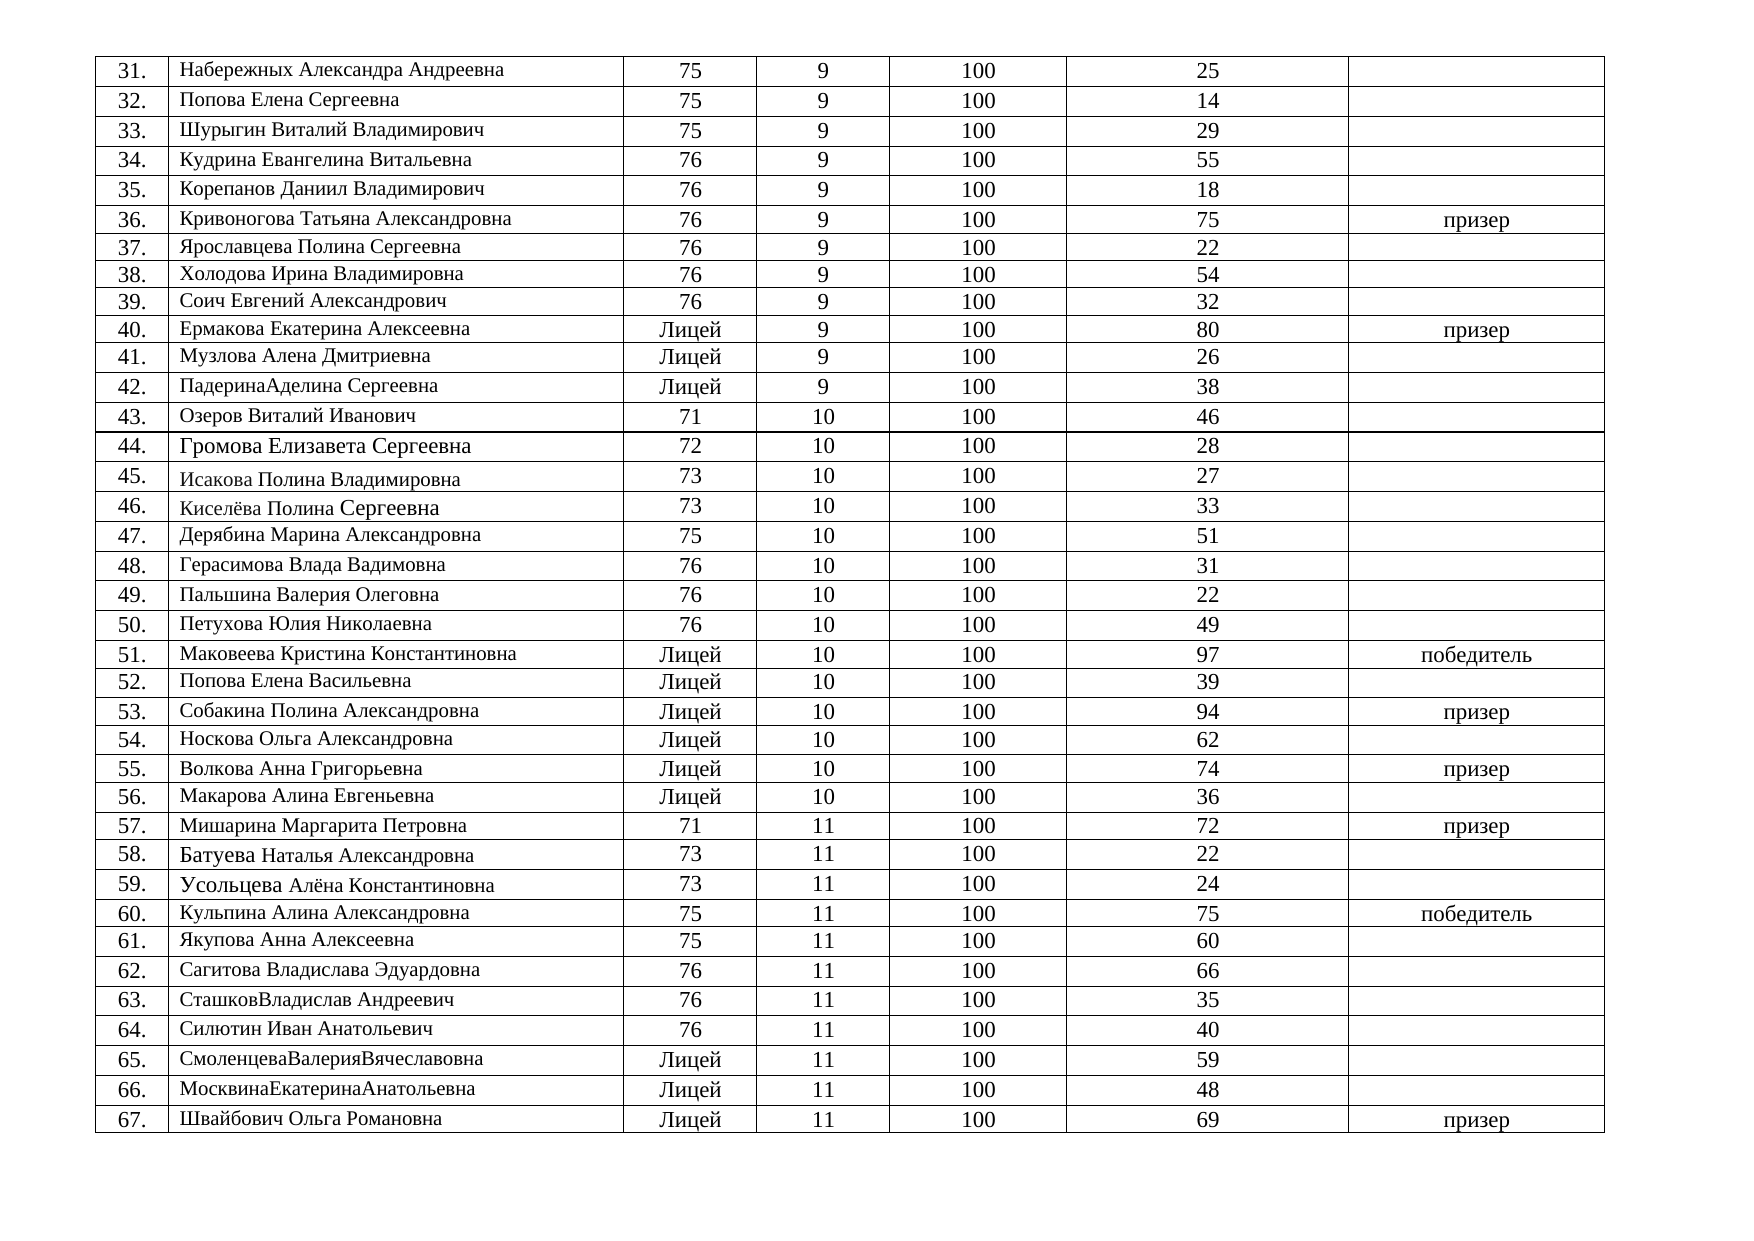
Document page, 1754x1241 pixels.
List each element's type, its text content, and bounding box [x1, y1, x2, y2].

table_cell 11 [757, 870, 889, 898]
table_cell 11 [757, 813, 889, 839]
table_cell Лицей [624, 343, 756, 372]
table_cell [1349, 669, 1604, 697]
table_cell 9 [757, 316, 889, 342]
table_cell Кульпина Алина Александровна [169, 900, 623, 926]
table_cell 100 [890, 1106, 1066, 1132]
table_cell Озеров Виталий Иванович [169, 403, 623, 431]
table_cell 100 [890, 957, 1066, 986]
table_cell 72 [624, 433, 756, 461]
table_cell [1349, 433, 1604, 461]
table_cell Сагитова Владислава Эдуардовна [169, 957, 623, 986]
table_cell Соич Евгений Александрович [169, 288, 623, 315]
table_cell 11 [757, 957, 889, 986]
table_cell 42. [96, 373, 168, 402]
table_cell 64. [96, 1016, 168, 1045]
table_cell 51 [1067, 522, 1348, 551]
table_cell 52. [96, 669, 168, 697]
table_cell 66. [96, 1076, 168, 1105]
table_cell 76 [624, 611, 756, 640]
table_cell 40. [96, 316, 168, 342]
table_cell 100 [890, 316, 1066, 342]
table_cell 35. [96, 176, 168, 205]
table_cell [1349, 957, 1604, 986]
table_cell 27 [1067, 462, 1348, 491]
table_cell 35 [1067, 987, 1348, 1015]
table_cell 76 [624, 234, 756, 260]
table_cell Лицей [624, 755, 756, 782]
table_cell Лицей [624, 316, 756, 342]
table_cell [1349, 492, 1604, 521]
table_cell 100 [890, 403, 1066, 431]
table_cell 76 [624, 552, 756, 580]
table_cell СмоленцеваВалерияВячеславовна [169, 1046, 623, 1075]
table_cell 9 [757, 87, 889, 116]
table_cell победитель [1349, 641, 1604, 667]
table_cell 49 [1067, 611, 1348, 640]
table_cell 10 [757, 755, 889, 782]
table_cell 100 [890, 176, 1066, 205]
table_cell 9 [757, 288, 889, 315]
table_cell 100 [890, 611, 1066, 640]
table_cell 51. [96, 641, 168, 667]
table_cell 76 [624, 581, 756, 610]
table_cell 10 [757, 433, 889, 461]
table_cell 100 [890, 117, 1066, 146]
table_cell 65. [96, 1046, 168, 1075]
table_cell [1349, 783, 1604, 812]
table_cell 43. [96, 403, 168, 431]
table_cell [1349, 927, 1604, 956]
table_cell 80 [1067, 316, 1348, 342]
table_cell [1349, 343, 1604, 372]
table_cell Лицей [624, 669, 756, 697]
table_cell 100 [890, 813, 1066, 839]
table_cell 75 [624, 117, 756, 146]
table_cell 75 [624, 900, 756, 926]
table_cell призер [1349, 813, 1604, 839]
table_cell [1349, 1016, 1604, 1045]
table_cell Набережных Александра Андреевна [169, 57, 623, 86]
table_cell 48 [1067, 1076, 1348, 1105]
table_cell 94 [1067, 698, 1348, 724]
table_cell Кудрина Евангелина Витальевна [169, 147, 623, 175]
table_cell победитель [1349, 900, 1604, 926]
table_cell 100 [890, 57, 1066, 86]
table_cell 9 [757, 373, 889, 402]
table_cell 100 [890, 147, 1066, 175]
table_cell 28 [1067, 433, 1348, 461]
table_cell 45. [96, 462, 168, 491]
table_cell 73 [624, 492, 756, 521]
table_cell 100 [890, 522, 1066, 551]
table_cell Корепанов Даниил Владимирович [169, 176, 623, 205]
table_cell 62. [96, 957, 168, 986]
table_cell 38 [1067, 373, 1348, 402]
table_cell 34. [96, 147, 168, 175]
table_cell [1349, 176, 1604, 205]
table_cell 41. [96, 343, 168, 372]
table_cell 76 [624, 957, 756, 986]
table_cell [1349, 840, 1604, 869]
table_cell Исакова Полина Владимировна [169, 462, 623, 491]
table_cell [1349, 552, 1604, 580]
table_cell 100 [890, 840, 1066, 869]
table_cell 10 [757, 581, 889, 610]
table_cell 74 [1067, 755, 1348, 782]
table_cell 73 [624, 840, 756, 869]
table_cell 22 [1067, 840, 1348, 869]
table_cell 40 [1067, 1016, 1348, 1045]
table_cell 76 [624, 206, 756, 232]
table_cell 61. [96, 927, 168, 956]
table_cell 100 [890, 641, 1066, 667]
table_cell 75 [624, 57, 756, 86]
table_cell Макарова Алина Евгеньевна [169, 783, 623, 812]
table_cell 69 [1067, 1106, 1348, 1132]
table_cell 100 [890, 1016, 1066, 1045]
table_cell Герасимова Влада Вадимовна [169, 552, 623, 580]
table_cell Дерябина Марина Александровна [169, 522, 623, 551]
table_cell 9 [757, 117, 889, 146]
table_cell 100 [890, 492, 1066, 521]
table_cell 29 [1067, 117, 1348, 146]
table_cell 100 [890, 206, 1066, 232]
table_cell 49. [96, 581, 168, 610]
table_cell 100 [890, 581, 1066, 610]
table_cell 75 [624, 522, 756, 551]
table_cell 66 [1067, 957, 1348, 986]
table_cell [1349, 57, 1604, 86]
table_cell Попова Елена Васильевна [169, 669, 623, 697]
table_cell 46. [96, 492, 168, 521]
table_cell 9 [757, 57, 889, 86]
table_cell 32 [1067, 288, 1348, 315]
table_cell [1349, 288, 1604, 315]
table_cell 54 [1067, 261, 1348, 287]
table_cell МосквинаЕкатеринаАнатольевна [169, 1076, 623, 1105]
table_cell 71 [624, 403, 756, 431]
table_cell [1349, 261, 1604, 287]
table_cell 76 [624, 261, 756, 287]
table_cell Холодова Ирина Владимировна [169, 261, 623, 287]
table_cell 55. [96, 755, 168, 782]
table_cell 72 [1067, 813, 1348, 839]
table_cell [1349, 987, 1604, 1015]
table_cell 100 [890, 1076, 1066, 1105]
table_cell Петухова Юлия Николаевна [169, 611, 623, 640]
table_cell 58. [96, 840, 168, 869]
table_cell Лицей [624, 726, 756, 754]
table_cell 63. [96, 987, 168, 1015]
table_cell Ермакова Екатерина Алексеевна [169, 316, 623, 342]
table_cell 76 [624, 288, 756, 315]
table_cell 100 [890, 698, 1066, 724]
table_cell [1349, 373, 1604, 402]
table_cell 11 [757, 1106, 889, 1132]
table_cell Маковеева Кристина Константиновна [169, 641, 623, 667]
table_cell Громова Елизавета Сергеевна [169, 433, 623, 461]
table_cell 26 [1067, 343, 1348, 372]
table_cell Батуева Наталья Александровна [169, 840, 623, 869]
table_cell 100 [890, 288, 1066, 315]
table_cell 59 [1067, 1046, 1348, 1075]
table_cell 11 [757, 987, 889, 1015]
table_cell 100 [890, 462, 1066, 491]
table_cell призер [1349, 1106, 1604, 1132]
table_cell 9 [757, 206, 889, 232]
table_cell 37. [96, 234, 168, 260]
table_cell Ярославцева Полина Сергеевна [169, 234, 623, 260]
table_cell 33. [96, 117, 168, 146]
table_cell 11 [757, 1046, 889, 1075]
table_cell [1349, 462, 1604, 491]
table_cell [1349, 1046, 1604, 1075]
table_cell призер [1349, 206, 1604, 232]
table_cell 100 [890, 669, 1066, 697]
table_cell 100 [890, 870, 1066, 898]
table_cell Шурыгин Виталий Владимирович [169, 117, 623, 146]
table_cell 57. [96, 813, 168, 839]
table_cell СташковВладислав Андреевич [169, 987, 623, 1015]
table_cell 100 [890, 755, 1066, 782]
table_cell 9 [757, 343, 889, 372]
table_cell Силютин Иван Анатольевич [169, 1016, 623, 1045]
table_cell призер [1349, 316, 1604, 342]
table_cell [1349, 117, 1604, 146]
table_cell 36 [1067, 783, 1348, 812]
table_cell [1349, 522, 1604, 551]
table_cell призер [1349, 755, 1604, 782]
table_cell Лицей [624, 783, 756, 812]
table_cell 32. [96, 87, 168, 116]
table_cell Музлова Алена Дмитриевна [169, 343, 623, 372]
table_cell 33 [1067, 492, 1348, 521]
table_cell Лицей [624, 641, 756, 667]
table_cell 53. [96, 698, 168, 724]
table_cell 76 [624, 147, 756, 175]
table_cell 31 [1067, 552, 1348, 580]
table_cell 100 [890, 87, 1066, 116]
table_cell 31. [96, 57, 168, 86]
table_cell Лицей [624, 1076, 756, 1105]
table_cell 100 [890, 1046, 1066, 1075]
table_cell 10 [757, 669, 889, 697]
table_cell 38. [96, 261, 168, 287]
table_cell 56. [96, 783, 168, 812]
table_cell 75 [1067, 900, 1348, 926]
table_cell Якупова Анна Алексеевна [169, 927, 623, 956]
table_cell призер [1349, 698, 1604, 724]
table_cell 10 [757, 611, 889, 640]
table_cell 44. [96, 433, 168, 461]
table_cell 10 [757, 403, 889, 431]
table_cell ПадеринаАделина Сергеевна [169, 373, 623, 402]
table_cell 50. [96, 611, 168, 640]
table_cell Собакина Полина Александровна [169, 698, 623, 724]
table_cell 36. [96, 206, 168, 232]
table_cell 11 [757, 900, 889, 926]
table_cell 24 [1067, 870, 1348, 898]
table_cell 10 [757, 492, 889, 521]
table_cell 54. [96, 726, 168, 754]
table_cell Лицей [624, 373, 756, 402]
table_cell 100 [890, 726, 1066, 754]
table_cell [1349, 726, 1604, 754]
table_cell 100 [890, 987, 1066, 1015]
table_cell 76 [624, 987, 756, 1015]
table_cell 18 [1067, 176, 1348, 205]
table_cell 10 [757, 783, 889, 812]
table_cell 76 [624, 1016, 756, 1045]
table_cell 25 [1067, 57, 1348, 86]
table_cell 73 [624, 870, 756, 898]
table_cell 39 [1067, 669, 1348, 697]
table_cell [1349, 87, 1604, 116]
table_cell Швайбович Ольга Романовна [169, 1106, 623, 1132]
table_cell 9 [757, 234, 889, 260]
table_cell 100 [890, 783, 1066, 812]
table_cell 9 [757, 176, 889, 205]
table_cell 97 [1067, 641, 1348, 667]
table_cell 9 [757, 261, 889, 287]
table_cell 10 [757, 641, 889, 667]
table_cell [1349, 147, 1604, 175]
table_cell 11 [757, 927, 889, 956]
table_cell 71 [624, 813, 756, 839]
table_cell 39. [96, 288, 168, 315]
table_cell Носкова Ольга Александровна [169, 726, 623, 754]
table_cell 22 [1067, 581, 1348, 610]
table_cell Лицей [624, 1106, 756, 1132]
table_cell 75 [624, 927, 756, 956]
table_cell 100 [890, 900, 1066, 926]
table_cell 75 [1067, 206, 1348, 232]
table_cell [1349, 234, 1604, 260]
table_cell 11 [757, 1076, 889, 1105]
table_cell 11 [757, 1016, 889, 1045]
table_cell 11 [757, 840, 889, 869]
table_cell 60. [96, 900, 168, 926]
table_cell Киселёва Полина Сергеевна [169, 492, 623, 521]
table_cell 14 [1067, 87, 1348, 116]
table_cell 10 [757, 552, 889, 580]
table_cell 62 [1067, 726, 1348, 754]
table_cell 22 [1067, 234, 1348, 260]
table_cell 9 [757, 147, 889, 175]
table_cell 10 [757, 726, 889, 754]
table_cell Волкова Анна Григорьевна [169, 755, 623, 782]
table_cell 60 [1067, 927, 1348, 956]
table_cell 100 [890, 343, 1066, 372]
table_cell [1349, 611, 1604, 640]
table_cell 67. [96, 1106, 168, 1132]
table_cell Пальшина Валерия Олеговна [169, 581, 623, 610]
table_cell 75 [624, 87, 756, 116]
table_cell [1349, 1076, 1604, 1105]
table_cell 59. [96, 870, 168, 898]
table_cell [1349, 403, 1604, 431]
table_cell 100 [890, 433, 1066, 461]
table_cell 100 [890, 234, 1066, 260]
table_cell Лицей [624, 1046, 756, 1075]
table_cell [1349, 581, 1604, 610]
table_cell Лицей [624, 698, 756, 724]
table_cell 46 [1067, 403, 1348, 431]
table_cell 47. [96, 522, 168, 551]
table_cell 100 [890, 261, 1066, 287]
table_cell 100 [890, 552, 1066, 580]
table_cell [1349, 870, 1604, 898]
table_cell 48. [96, 552, 168, 580]
table_cell 10 [757, 522, 889, 551]
table_cell Попова Елена Сергеевна [169, 87, 623, 116]
table_cell 10 [757, 462, 889, 491]
table_cell 10 [757, 698, 889, 724]
table_cell 100 [890, 927, 1066, 956]
table_cell Кривоногова Татьяна Александровна [169, 206, 623, 232]
table_cell Усольцева Алёна Константиновна [169, 870, 623, 898]
table_cell 100 [890, 373, 1066, 402]
table_cell 73 [624, 462, 756, 491]
table_cell 55 [1067, 147, 1348, 175]
table_cell 76 [624, 176, 756, 205]
table_cell Мишарина Маргарита Петровна [169, 813, 623, 839]
